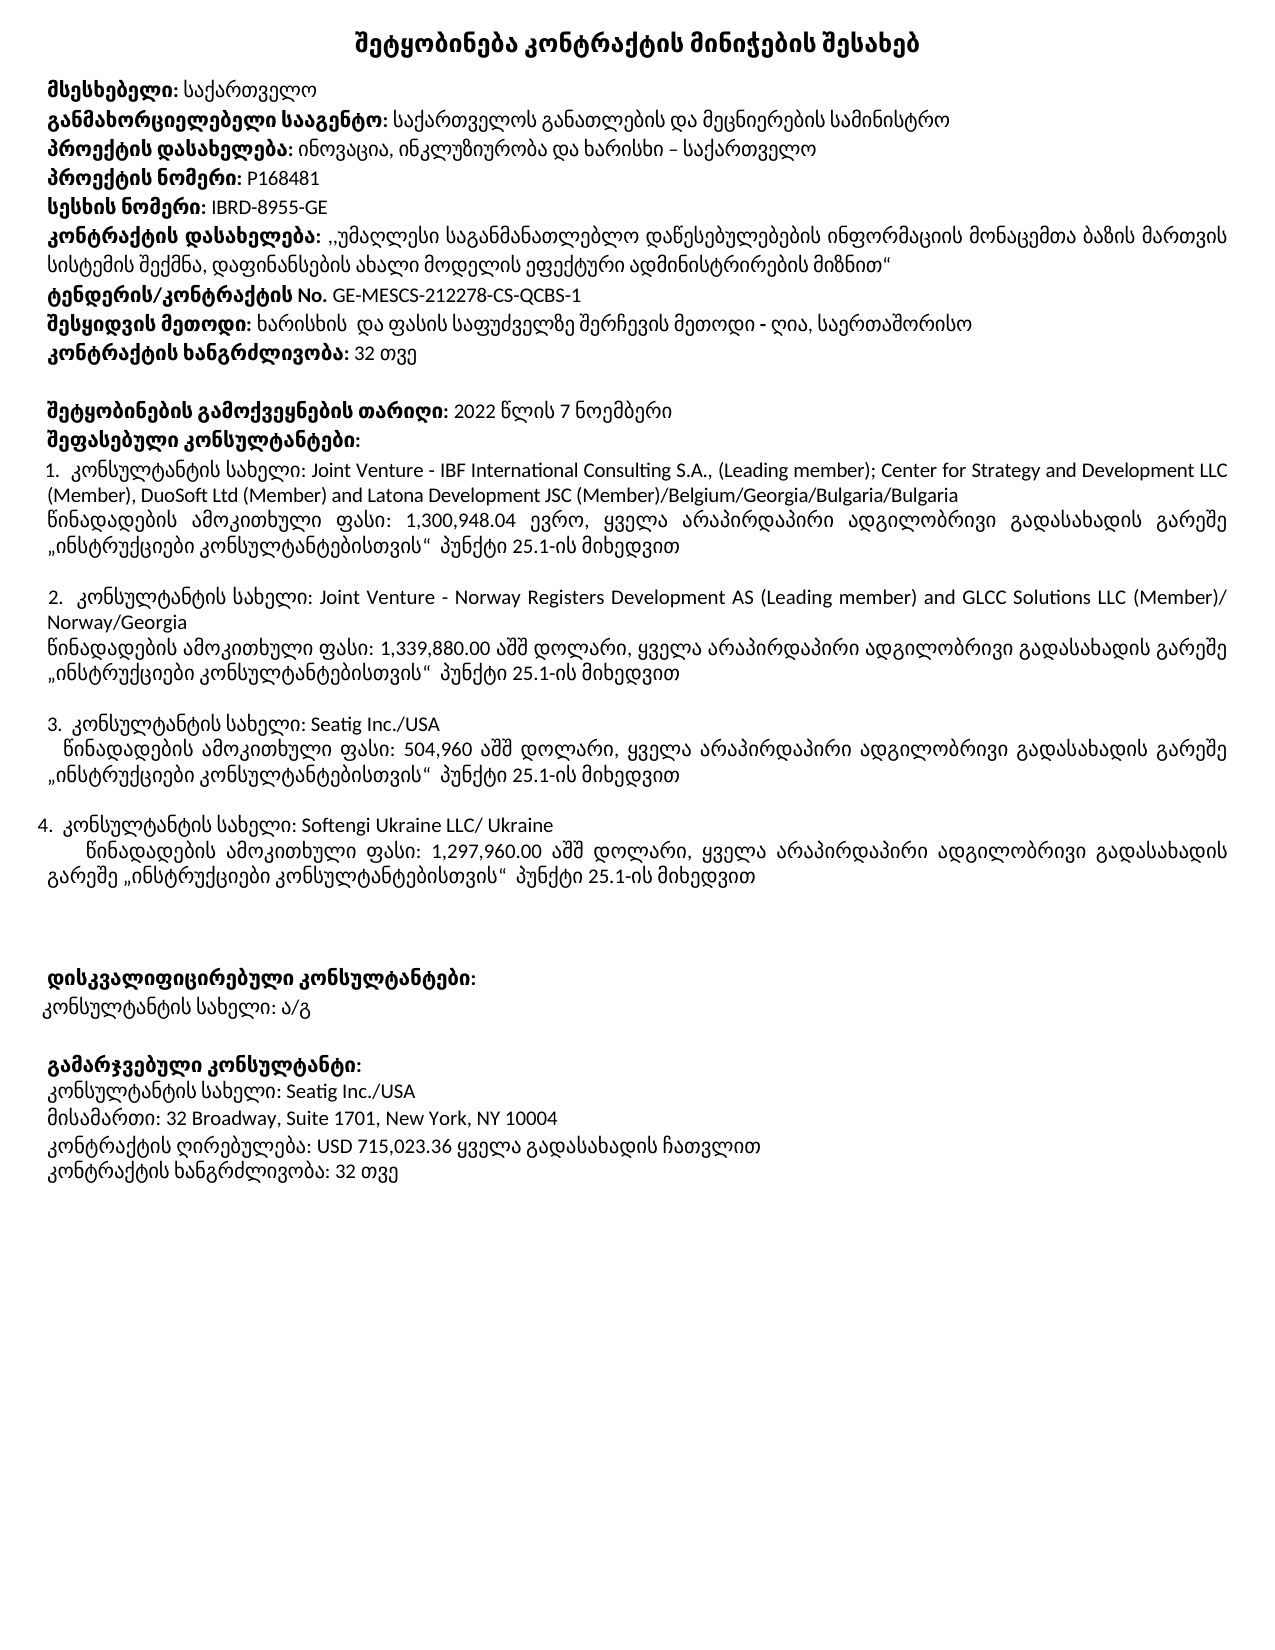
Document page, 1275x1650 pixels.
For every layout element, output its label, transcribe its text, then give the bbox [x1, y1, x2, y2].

list კონტრაქტის ღირებულება: USD 715,023.36 ყველა გადასახადის ჩათვლით [37, 1133, 1228, 1158]
text შესყიდვის მეთოდი: ხარისხის და ფასის საფუძველზე შერჩევის მეთოდი - ღია, საერთაშორისო [47, 311, 1228, 336]
text 3. კონსულტანტის სახელი: Seatig Inc./USA [47, 711, 1228, 736]
text კონტრაქტის დასახელება: ,,უმაღლესი საგანმანათლებლო დაწესებულებების ინფორმაციის მონაცემთა ბაზის მართვის სისტემის შექმნა, დაფინანსების ახალი მოდელის ეფექტური ადმინისტრირების მიზნით“ [47, 223, 1228, 278]
text პროექტის ნომერი: P168481 [47, 165, 1228, 191]
text წინადადების ამოკითხული ფასი: 504,960 აშშ დოლარი, ყველა არაპირდაპირი ადგილობრივი გადასახადის გარეშე „ინსტრუქციები კონსულტანტებისთვის“ პუნქტი 25.1-ის მიხედვით [47, 736, 1228, 787]
text დისკვალიფიცირებული კონსულტანტები: [47, 965, 1228, 991]
text კონტრაქტის ხანგრძლივობა: 32 თვე [47, 340, 1228, 366]
text 2. კონსულტანტის სახელი: Joint Venture - Norway Registers Development AS (Leading member) and GLCC Solutions LLC (Member)/ Norway/Georgia [28, 584, 1228, 635]
text მსესხებელი: საქართველო [47, 78, 1228, 103]
text შეფასებული კონსულტანტები: [47, 428, 1228, 453]
text კონსულტანტის სახელი: Seatig Inc./USA [47, 1078, 1228, 1103]
text შეტყობინება კონტრაქტის მინიჭების შესახებ [47, 28, 1228, 59]
text კონსულტანტის სახელი: ა/გ [19, 994, 1228, 1020]
text წინადადების ამოკითხული ფასი: 1,297,960.00 აშშ დოლარი, ყველა არაპირდაპირი ადგილობრივი გადასახადის გარეშე „ინსტრუქციები კონსულტანტებისთვის“ პუნქტი 25.1-ის მიხედვით [47, 838, 1228, 889]
text მისამართი: 32 Broadway, Suite 1701, New York, NY 10004 [47, 1106, 1228, 1131]
text 4. კონსულტანტის სახელი: Softengi Ukraine LLC/ Ukraine [37, 813, 1228, 838]
text წინადადების ამოკითხული ფასი: 1,300,948.04 ევრო, ყველა არაპირდაპირი ადგილობრივი გადასახადის გარეშე „ინსტრუქციები კონსულტანტებისთვის“ პუნქტი 25.1-ის მიხედვით [47, 508, 1228, 558]
text 1. კონსულტანტის სახელი: Joint Venture - IBF International Consulting S.A., (Leading member); Center for Strategy and Development LLC (Member), DuoSoft Ltd (Member) and Latona Development JSC (Member)/Belgium/Georgia/Bulgaria/Bulgaria [28, 457, 1228, 508]
text განმახორციელებელი სააგენტო: საქართველოს განათლების და მეცნიერების სამინისტრო [47, 107, 1228, 132]
text შეტყობინების გამოქვეყნების თარიღი: 2022 წლის 7 ნოემბერი [47, 398, 1228, 424]
text პროექტის დასახელება: ინოვაცია, ინკლუზიურობა და ხარისხი – საქართველო [47, 136, 1228, 161]
text გამარჯვებული კონსულტანტი: [47, 1053, 1228, 1078]
text სესხის ნომერი: IBRD-8955-GE [47, 194, 1228, 220]
text ტენდერის/კონტრაქტის No. GE-MESCS-212278-CS-QCBS-1 [47, 282, 1228, 307]
text წინადადების ამოკითხული ფასი: 1,339,880.00 აშშ დოლარი, ყველა არაპირდაპირი ადგილობრივი გადასახადის გარეშე „ინსტრუქციები კონსულტანტებისთვის“ პუნქტი 25.1-ის მიხედვით [47, 635, 1228, 686]
text კონტრაქტის ხანგრძლივობა: 32 თვე [47, 1158, 1228, 1184]
